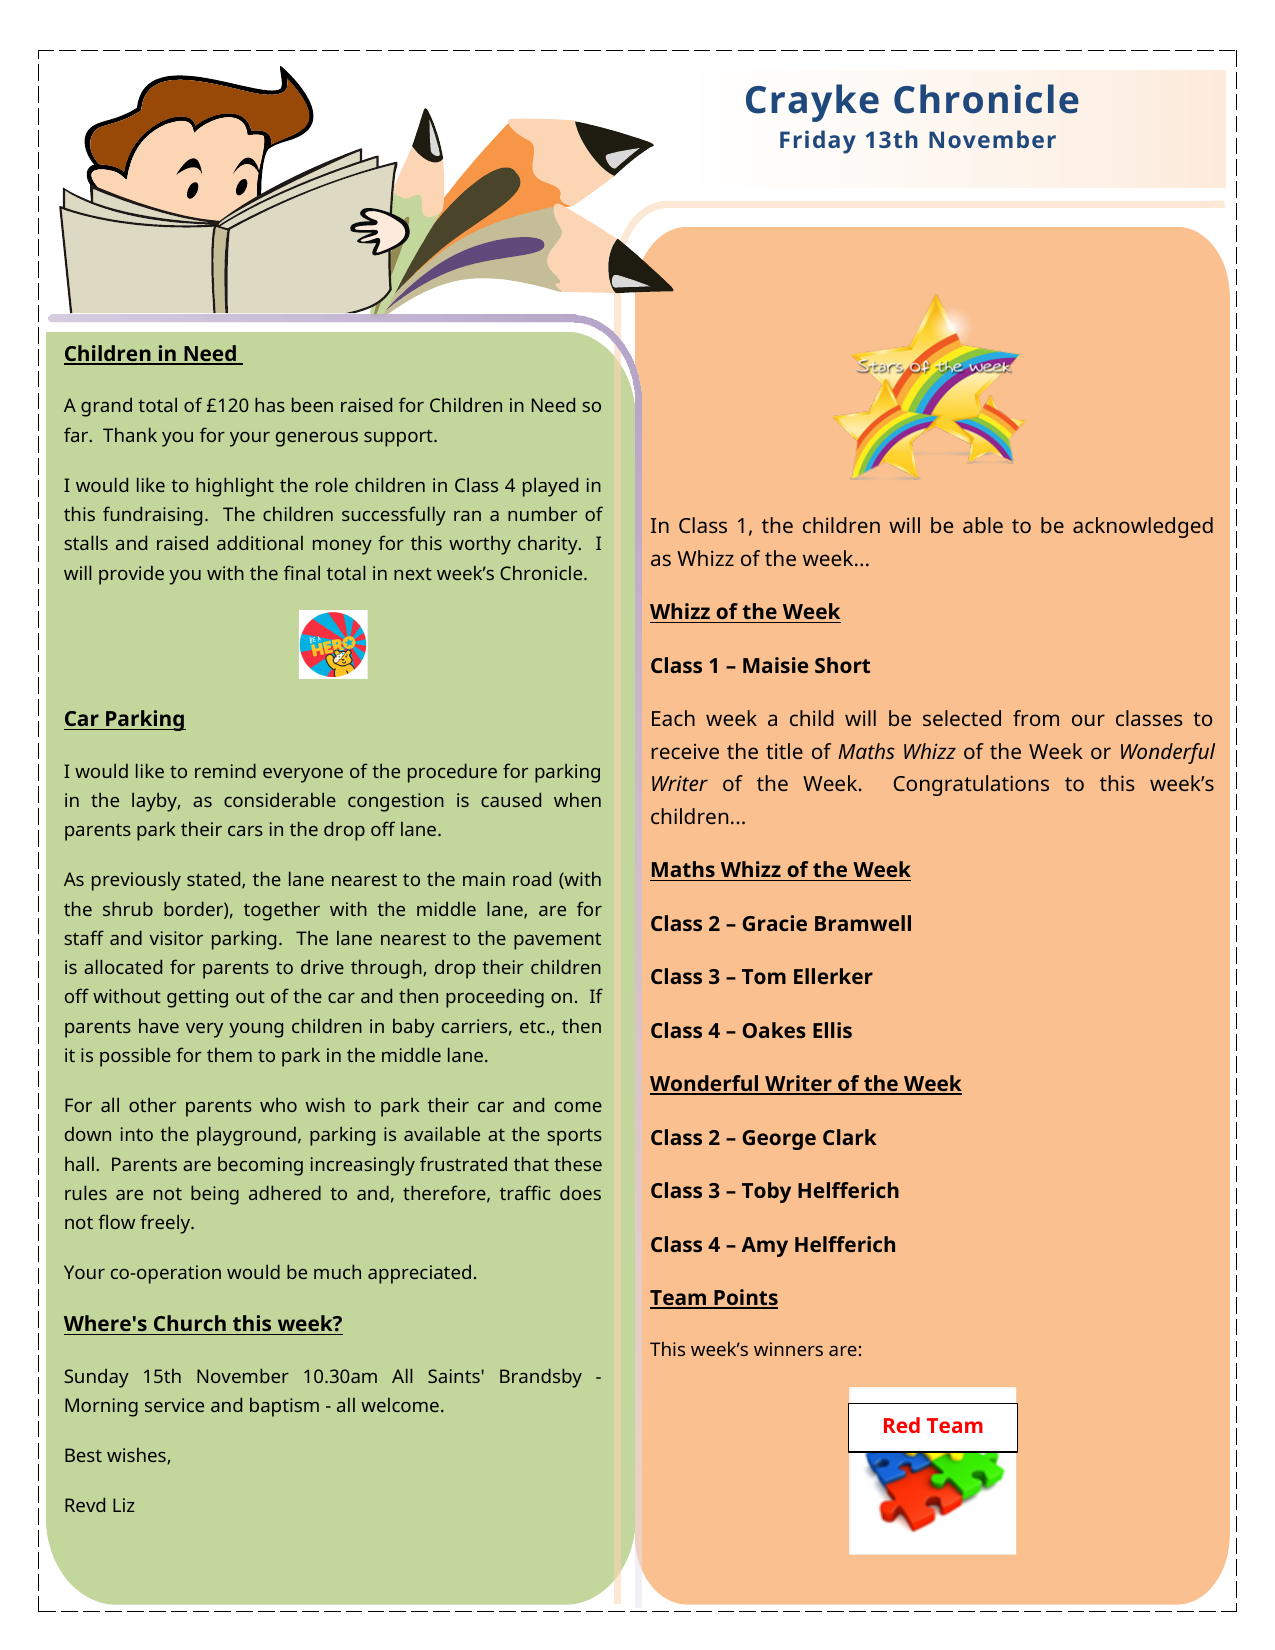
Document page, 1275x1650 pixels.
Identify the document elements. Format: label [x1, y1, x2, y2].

picture [298, 610, 368, 679]
